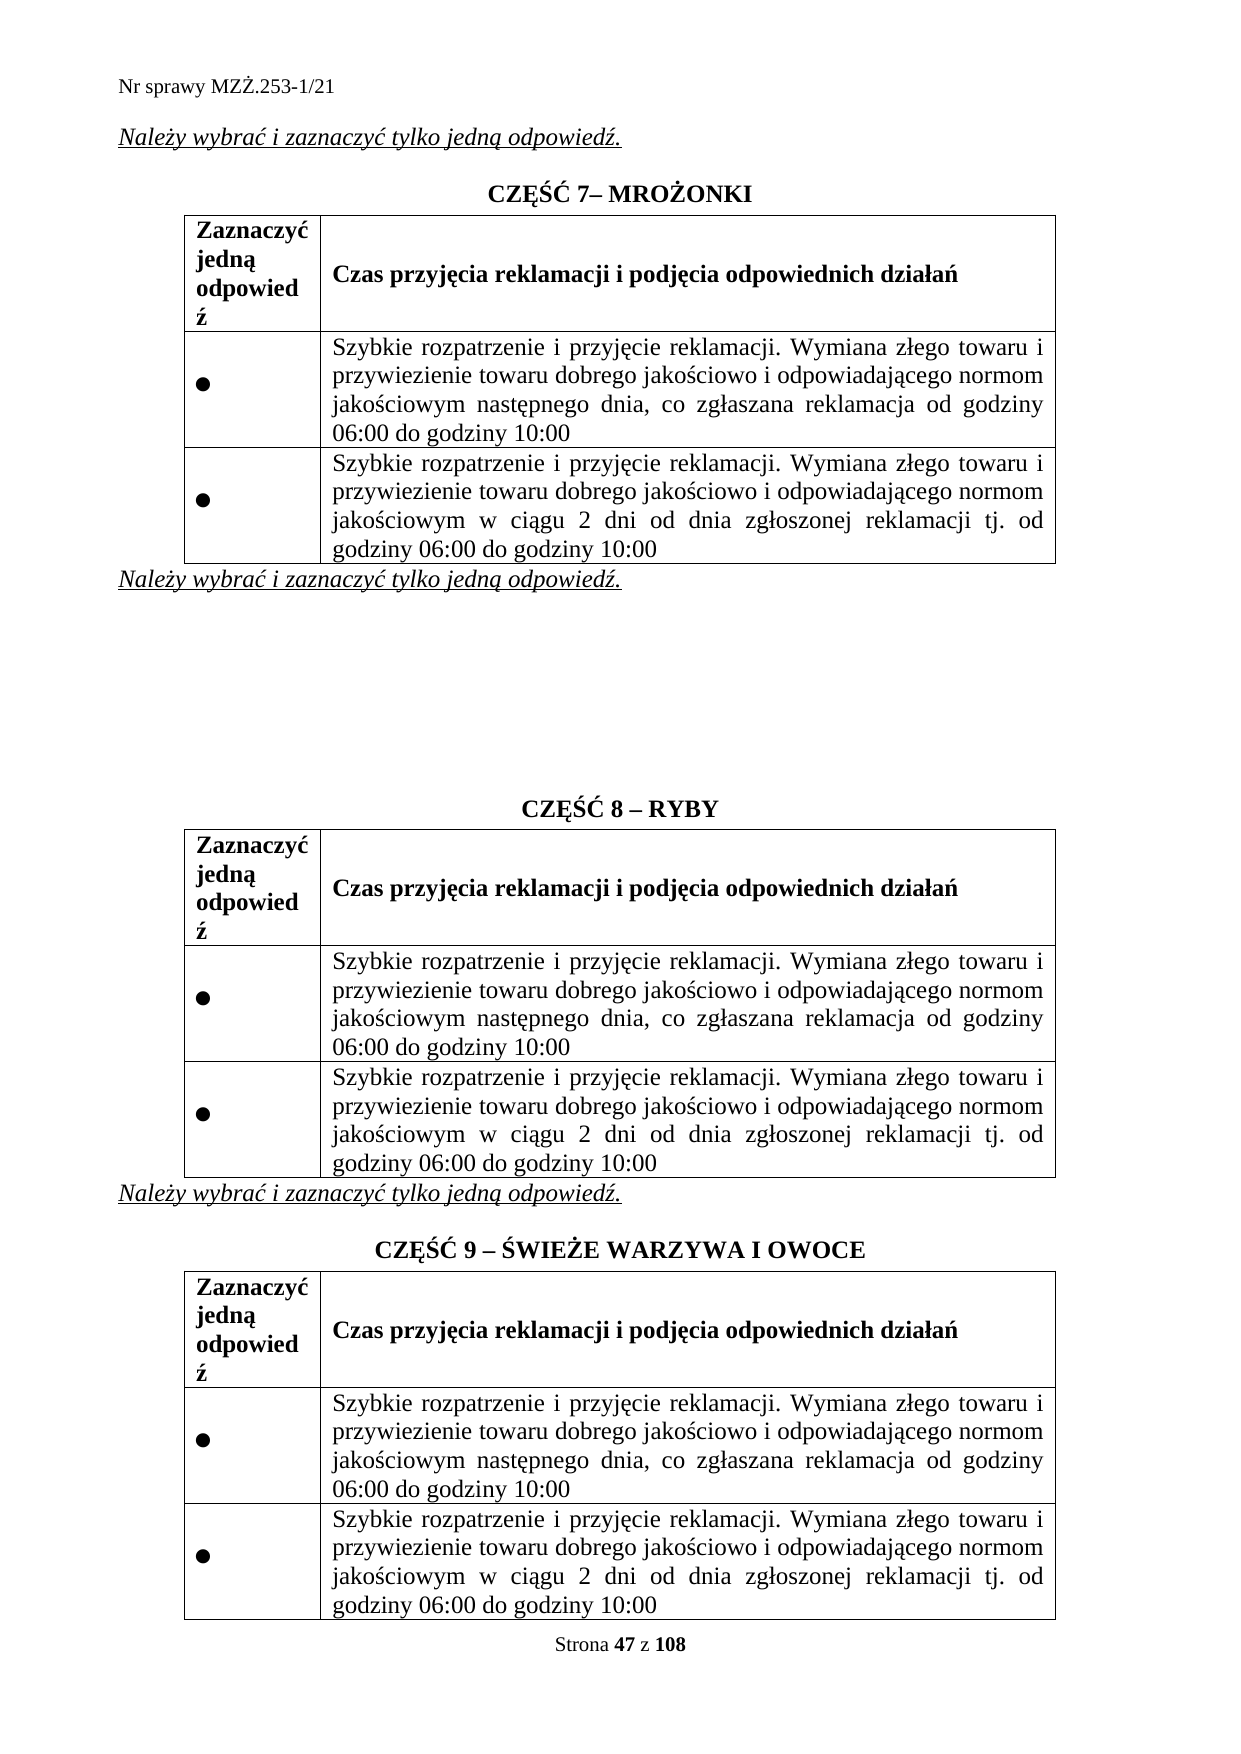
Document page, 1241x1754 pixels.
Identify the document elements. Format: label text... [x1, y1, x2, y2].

table_cell [185, 448, 320, 563]
text CZĘŚĆ 9 – ŚWIEŻE WARZYWA I OWOCE [118, 1236, 1122, 1264]
table_cell [185, 1062, 320, 1177]
table_header Czas przyjęcia reklamacji i podjęcia odpowiednich działań [321, 830, 1055, 945]
list Należy wybrać i zaznaczyć tylko jedną odpowiedź. [118, 822, 1122, 1207]
table_header Czas przyjęcia reklamacji i podjęcia odpowiednich działań [321, 216, 1055, 331]
list Należy wybrać i zaznaczyć tylko jedną odpowiedź. [118, 122, 1122, 151]
table_header Zaznaczyć jedną odpowiedź [185, 830, 320, 945]
table_header Zaznaczyć jedną odpowiedź [185, 216, 320, 331]
table_cell [185, 946, 320, 1061]
table_header Czas przyjęcia reklamacji i podjęcia odpowiednich działań [321, 1272, 1055, 1387]
text CZĘŚĆ 8 – RYBY [118, 794, 1122, 822]
table_header Zaznaczyć jedną odpowiedź [185, 1272, 320, 1387]
table_cell [185, 1388, 320, 1503]
table_cell [185, 332, 320, 447]
list Należy wybrać i zaznaczyć tylko jedną odpowiedź. [118, 208, 1122, 592]
table_cell [185, 1504, 320, 1619]
text CZĘŚĆ 7– MROŻONKI [118, 179, 1122, 208]
